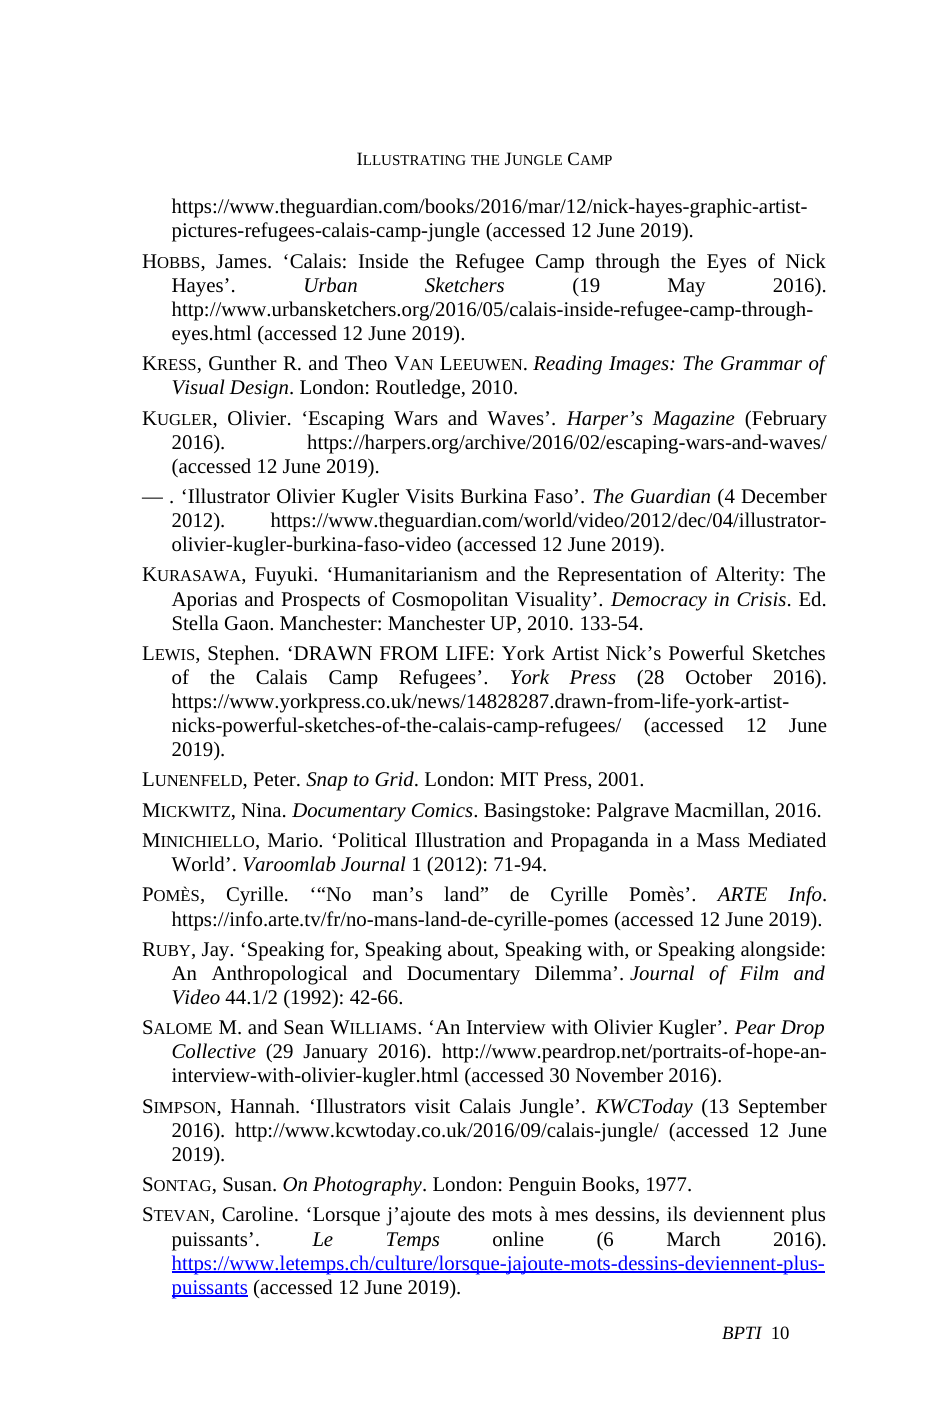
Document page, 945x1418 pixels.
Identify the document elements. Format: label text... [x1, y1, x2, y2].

text Simpson, Hannah. ‘Illustrators visit Calais Jungle’. KWCToday (13 September 2016). http://www.kcwtoday.co.uk/2016/09/calais-jungle/ (accessed 12 June 2019). [142, 1094, 827, 1166]
text Lunenfeld, Peter. Snap to Grid. London: MIT Press, 2001. [142, 767, 827, 791]
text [142, 194, 827, 242]
text Kurasawa, Fuyuki. ‘Humanitarianism and the Representation of Alterity: The Aporias and Prospects of Cosmopolitan Visuality’. Democracy in Crisis. Ed. Stella Gaon. Manchester: Manchester UP, 2010. 133-54. [142, 562, 827, 634]
text Kress, Gunther R. and Theo Van Leeuwen. Reading Images: The Grammar of Visual Design. London: Routledge, 2010. [142, 351, 827, 399]
text Lewis, Stephen. ‘DRAWN FROM LIFE: York Artist Nick’s Powerful Sketches of the Calais Camp Refugees’. York Press (28 October 2016). https://www.yorkpress.co.uk/news/14828287.drawn-from-life-york-artist-nicks-powerful-sketches-of-the-calais-camp-refugees/ (accessed 12 June 2019). [142, 641, 827, 761]
text Hobbs, James. ‘Calais: Inside the Refugee Camp through the Eyes of Nick Hayes’. Urban Sketchers (19 May 2016). http://www.urbansketchers.org/2016/05/calais-inside-refugee-camp-through-eyes.html (accessed 12 June 2019). [142, 249, 827, 345]
text Sontag, Susan. On Photography. London: Penguin Books, 1977. [142, 1172, 827, 1196]
text Stevan, Caroline. ‘Lorsque j’ajoute des mots à mes dessins, ils deviennent plus puissants’. Le Temps online (6 March 2016). https://www.letemps.ch/culture/lorsque-jajoute-mots-dessins-deviennent-plus-puissants (accessed 12 June 2019). [142, 1202, 827, 1299]
text Mickwitz, Nina. Documentary Comics. Basingstoke: Palgrave Macmillan, 2016. [142, 798, 827, 822]
text — . ‘Illustrator Olivier Kugler Visits Burkina Faso’. The Guardian (4 December 2012). https://www.theguardian.com/world/video/2012/dec/04/illustrator-olivier-kugler-burkina-faso-video (accessed 12 June 2019). [142, 484, 827, 556]
text Ruby, Jay. ‘Speaking for, Speaking about, Speaking with, or Speaking alongside: An Anthropological and Documentary Dilemma’. Journal of Film and Video 44.1/2 (1992): 42-66. [142, 937, 827, 1009]
text Salome M. and Sean Williams. ‘An Interview with Olivier Kugler’. Pear Drop Collective (29 January 2016). http://www.peardrop.net/portraits-of-hope-an-interview-with-olivier-kugler.html (accessed 30 November 2016). [142, 1015, 827, 1087]
text Minichiello, Mario. ‘Political Illustration and Propaganda in a Mass Mediated World’. Varoomlab Journal 1 (2012): 71-94. [142, 828, 827, 876]
text Kugler, Olivier. ‘Escaping Wars and Waves’. Harper’s Magazine (February 2016). https://harpers.org/archive/2016/02/escaping-wars-and-waves/ (accessed 12 June 2019). [142, 406, 827, 478]
text Pomès, Cyrille. ‘“No man’s land” de Cyrille Pomès’. ARTE Info. https://info.arte.tv/fr/no-mans-land-de-cyrille-pomes (accessed 12 June 2019). [142, 882, 827, 931]
